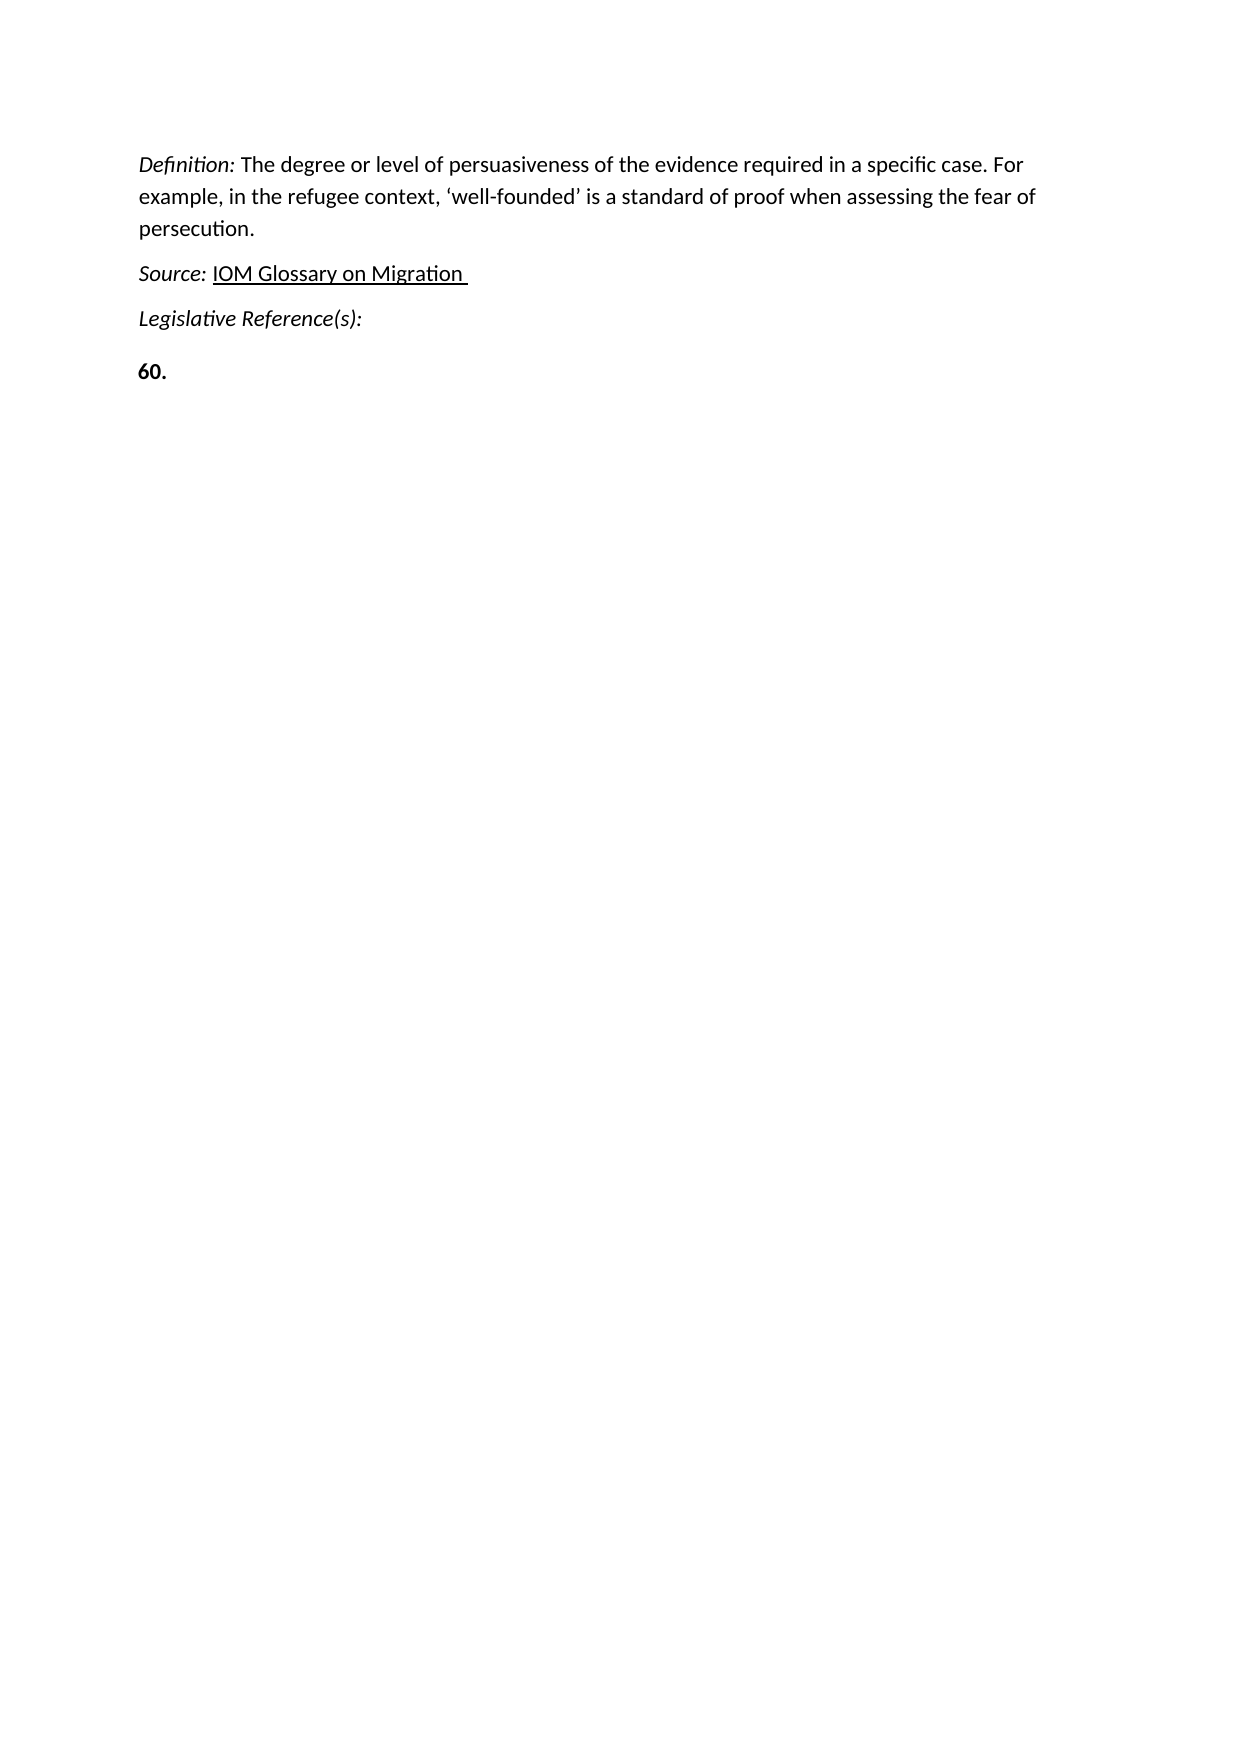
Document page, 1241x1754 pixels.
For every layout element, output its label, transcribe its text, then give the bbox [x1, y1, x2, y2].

text Legislative Reference(s): [139, 304, 1101, 332]
text Definition: The degree or level of persuasiveness of the evidence required in a specific case. For example, in the refugee context, ‘well-founded’ is a standard of proof when assessing the fear of persecution. [139, 150, 1101, 242]
text Source: IOM Glossary on Migration [139, 259, 1101, 287]
